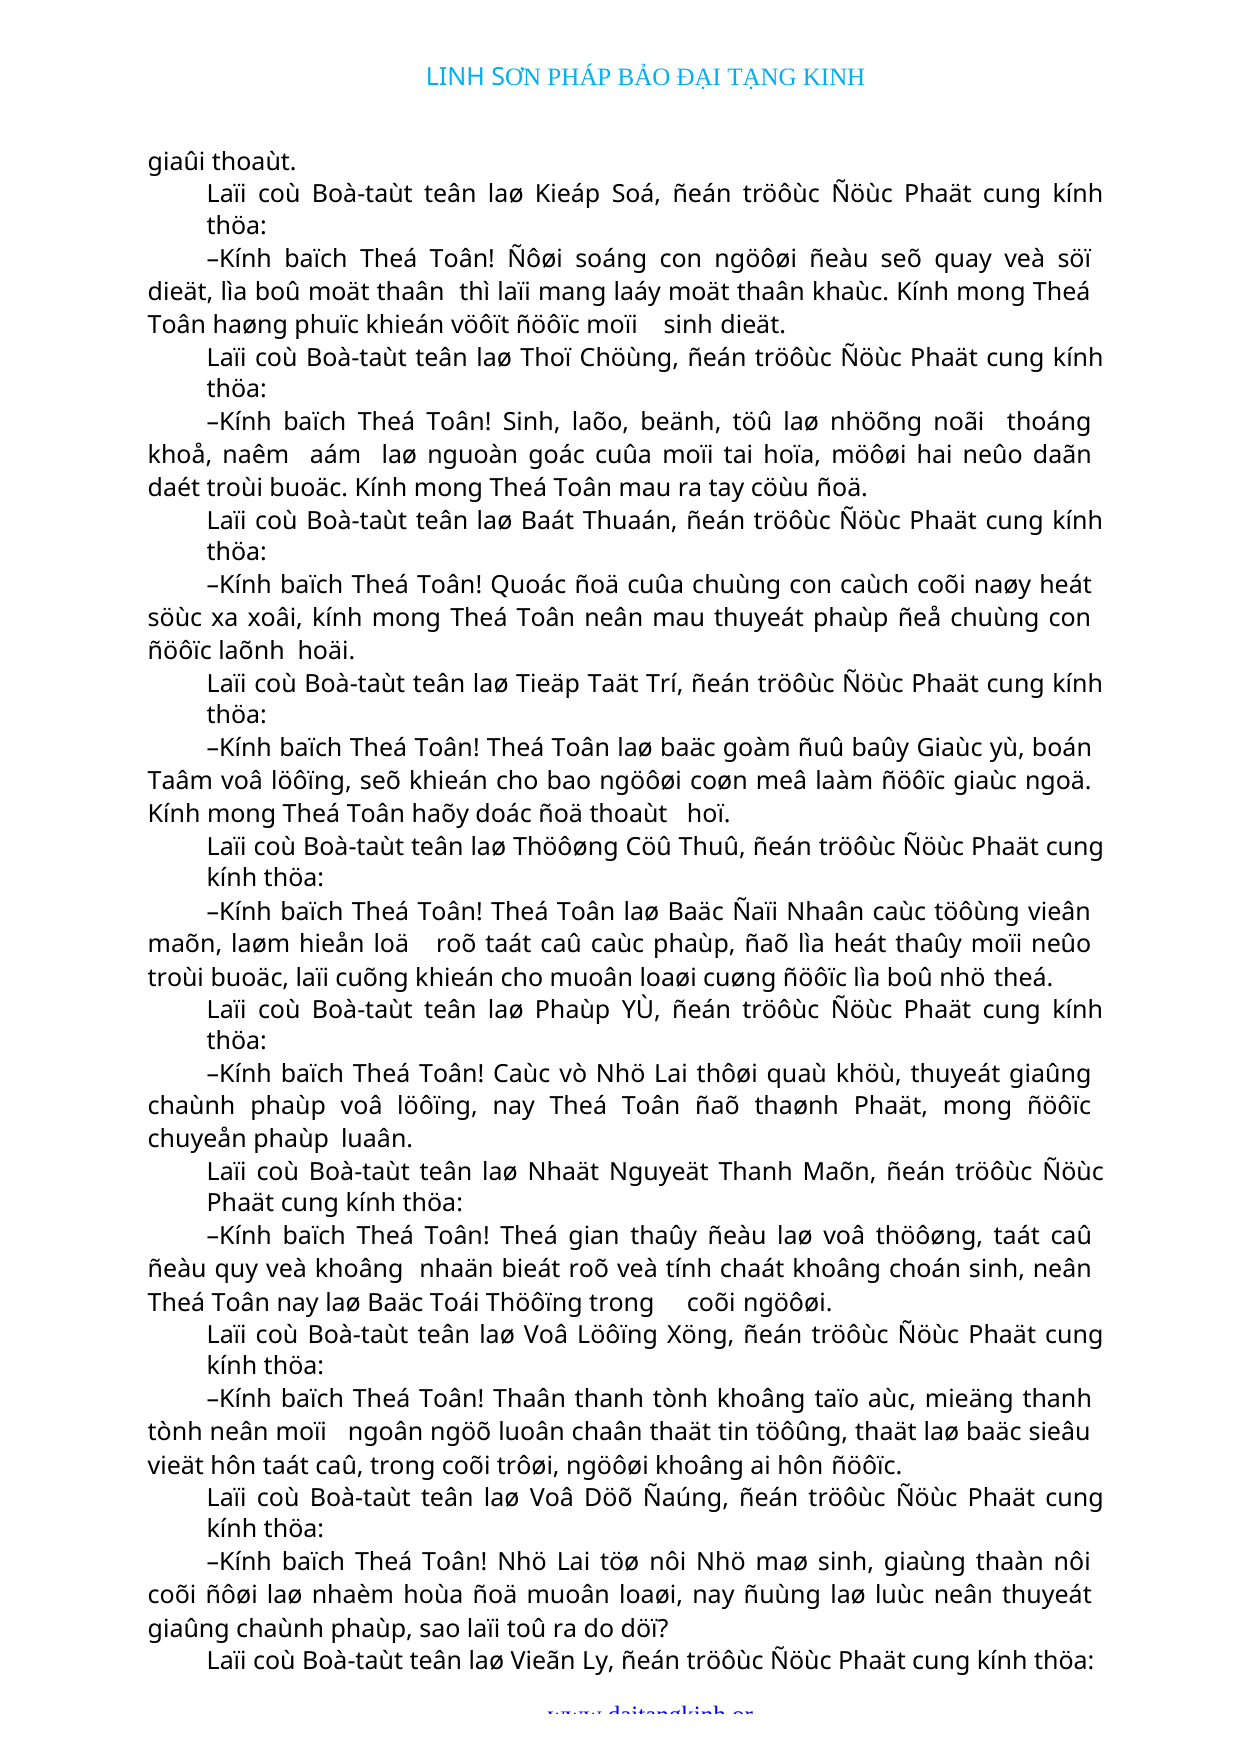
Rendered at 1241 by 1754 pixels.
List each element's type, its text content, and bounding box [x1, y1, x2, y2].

text Laïi coù Boà-taùt teân laø Voâ Döõ Ñaúng, ñeán tröôùc Ñöùc Phaät cung kính thöa: [206, 1481, 1105, 1544]
text Laïi coù Boà-taùt teân laø Thoï Chöùng, ñeán tröôùc Ñöùc Phaät cung kính thöa: [206, 341, 1105, 404]
text giaûi thoaùt. [147, 145, 1105, 177]
text –Kính baïch Theá Toân! Caùc vò Nhö Lai thôøi quaù khöù, thuyeát giaûng chaùnh phaùp voâ löôïng, nay Theá Toân ñaõ thaønh Phaät, mong ñöôïc chuyeån phaùp luaân. [147, 1056, 1093, 1154]
text Laïi coù Boà-taùt teân laø Thöôøng Cöû Thuû, ñeán tröôùc Ñöùc Phaät cung kính thöa: [206, 830, 1105, 893]
text –Kính baïch Theá Toân! Sinh, laõo, beänh, töû laø nhöõng noãi thoáng khoå, naêm aám laø nguoàn goác cuûa moïi tai hoïa, möôøi hai neûo daãn daét troùi buoäc. Kính mong Theá Toân mau ra tay cöùu ñoä. [147, 404, 1093, 504]
text –Kính baïch Theá Toân! Quoác ñoä cuûa chuùng con caùch coõi naøy heát söùc xa xoâi, kính mong Theá Toân neân mau thuyeát phaùp ñeå chuùng con ñöôïc laõnh hoäi. [147, 567, 1093, 667]
text Laïi coù Boà-taùt teân laø Tieäp Taät Trí, ñeán tröôùc Ñöùc Phaät cung kính thöa: [206, 667, 1105, 730]
text –Kính baïch Theá Toân! Theá Toân laø Baäc Ñaïi Nhaân caùc töôùng vieân maõn, laøm hieån loä roõ taát caû caùc phaùp, ñaõ lìa heát thaûy moïi neûo troùi buoäc, laïi cuõng khieán cho muoân loaøi cuøng ñöôïc lìa boû nhö theá. [147, 893, 1093, 993]
text –Kính baïch Theá Toân! Theá Toân laø baäc goàm ñuû baûy Giaùc yù, boán Taâm voâ löôïng, seõ khieán cho bao ngöôøi coøn meâ laàm ñöôïc giaùc ngoä. Kính mong Theá Toân haõy doác ñoä thoaùt hoï. [147, 730, 1093, 830]
text –Kính baïch Theá Toân! Nhö Lai töø nôi Nhö maø sinh, giaùng thaàn nôi coõi ñôøi laø nhaèm hoùa ñoä muoân loaøi, nay ñuùng laø luùc neân thuyeát giaûng chaùnh phaùp, sao laïi toû ra do döï? [147, 1544, 1093, 1644]
text –Kính baïch Theá Toân! Theá gian thaûy ñeàu laø voâ thöôøng, taát caû ñeàu quy veà khoâng nhaän bieát roõ veà tính chaát khoâng choán sinh, neân Theá Toân nay laø Baäc Toái Thöôïng trong coõi ngöôøi. [147, 1218, 1093, 1318]
text Laïi coù Boà-taùt teân laø Baát Thuaán, ñeán tröôùc Ñöùc Phaät cung kính thöa: [206, 504, 1105, 567]
text Laïi coù Boà-taùt teân laø Vieãn Ly, ñeán tröôùc Ñöùc Phaät cung kính thöa: [206, 1644, 1105, 1676]
text –Kính baïch Theá Toân! Ñôøi soáng con ngöôøi ñeàu seõ quay veà söï dieät, lìa boû moät thaân thì laïi mang laáy moät thaân khaùc. Kính mong Theá Toân haøng phuïc khieán vöôït ñöôïc moïi sinh dieät. [147, 241, 1093, 341]
text Laïi coù Boà-taùt teân laø Phaùp YÙ, ñeán tröôùc Ñöùc Phaät cung kính thöa: [206, 993, 1105, 1056]
text Laïi coù Boà-taùt teân laø Nhaät Nguyeät Thanh Maõn, ñeán tröôùc Ñöùc Phaät cung kính thöa: [206, 1154, 1105, 1218]
text Laïi coù Boà-taùt teân laø Voâ Löôïng Xöng, ñeán tröôùc Ñöùc Phaät cung kính thöa: [206, 1318, 1105, 1381]
text Laïi coù Boà-taùt teân laø Kieáp Soá, ñeán tröôùc Ñöùc Phaät cung kính thöa: [206, 177, 1105, 241]
text –Kính baïch Theá Toân! Thaân thanh tònh khoâng taïo aùc, mieäng thanh tònh neân moïi ngoân ngöõ luoân chaân thaät tin töôûng, thaät laø baäc sieâu vieät hôn taát caû, trong coõi trôøi, ngöôøi khoâng ai hôn ñöôïc. [147, 1381, 1093, 1481]
